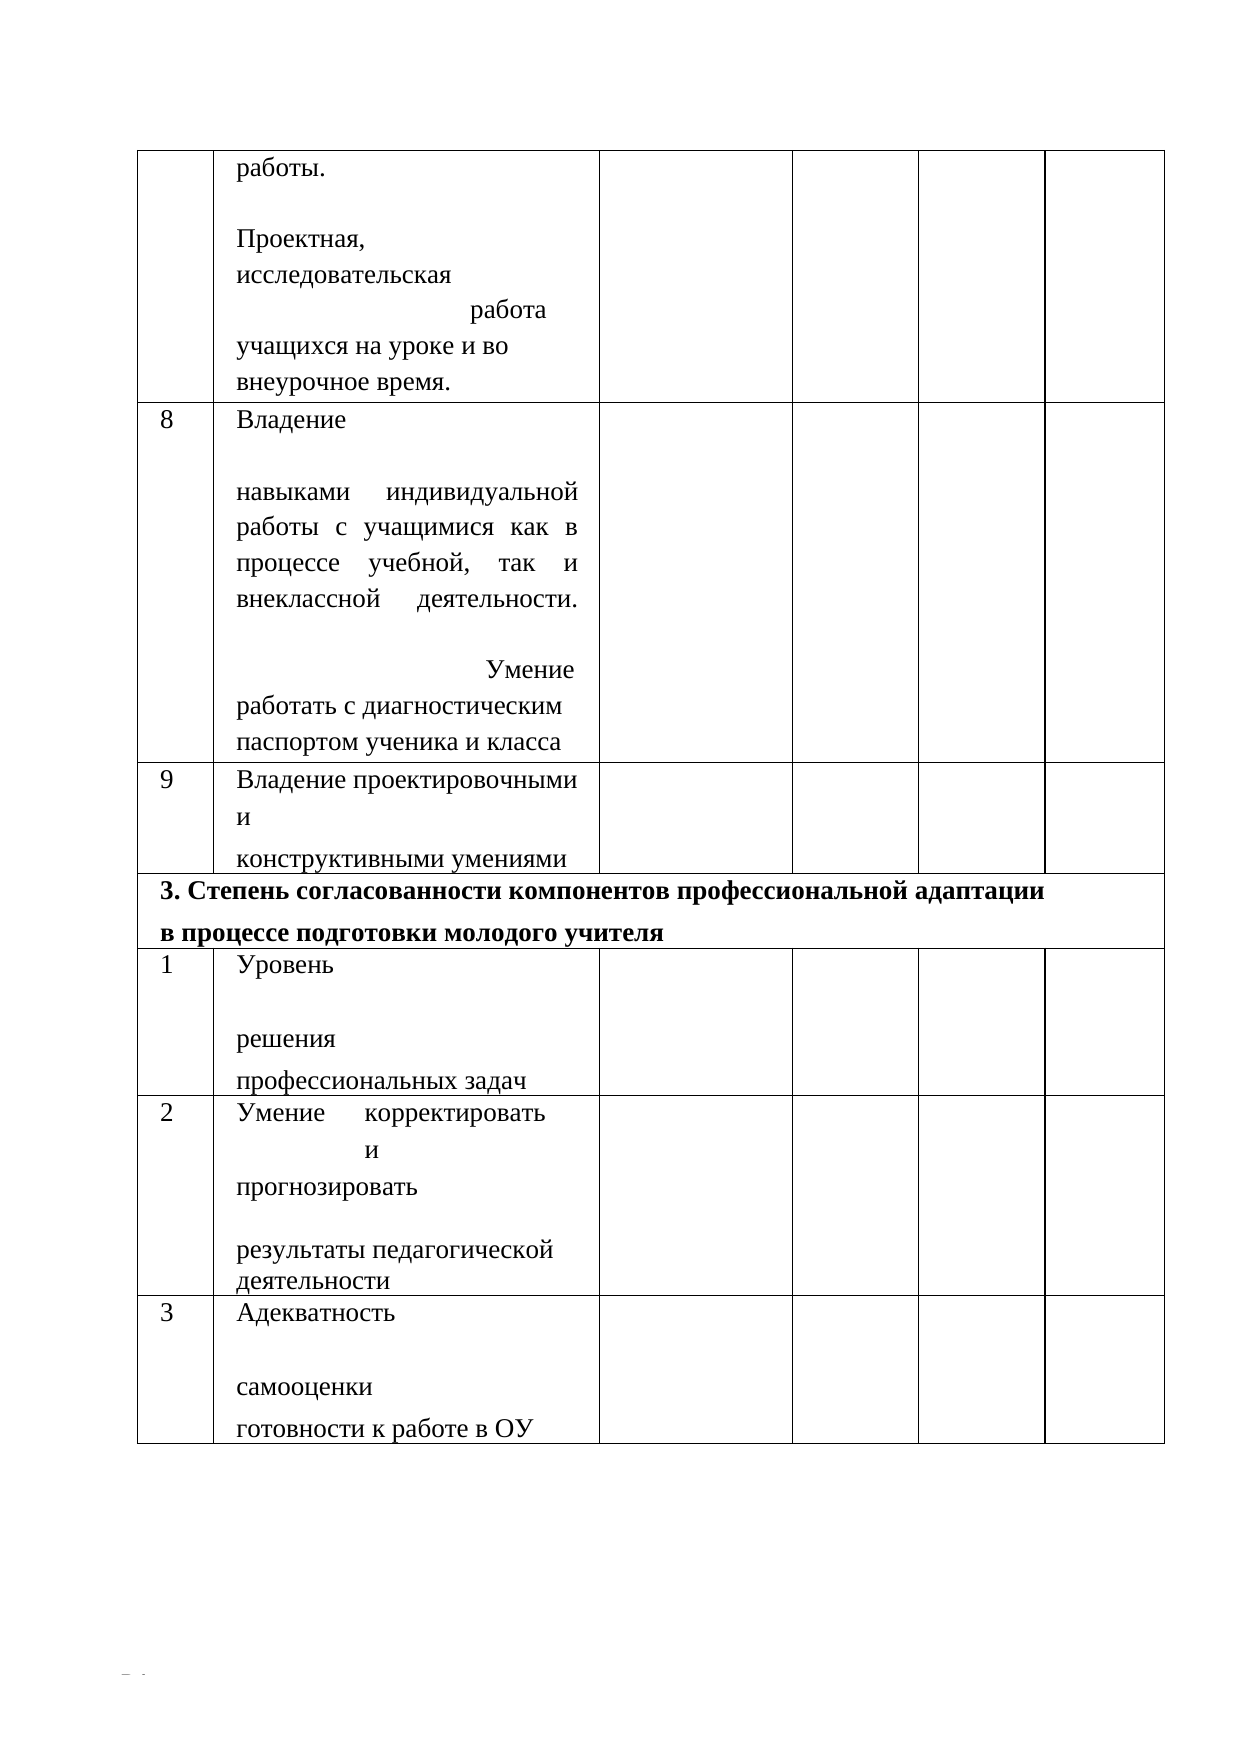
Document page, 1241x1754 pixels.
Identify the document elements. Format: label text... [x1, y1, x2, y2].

table_cell [600, 763, 792, 873]
table_cell [793, 949, 918, 1095]
table_header [138, 151, 213, 402]
table_cell [1046, 1296, 1164, 1443]
table_cell [1046, 403, 1164, 762]
table_cell [919, 763, 1044, 873]
table_cell Умение корректировать и прогнозировать результаты педагогической деятельности [214, 1096, 599, 1295]
table_cell [793, 763, 918, 873]
table_cell Уровень решения профессиональных задач [214, 949, 599, 1095]
table_header [600, 151, 792, 402]
table_header работы. Проектная, исследовательская работа учащихся на уроке и во внеурочное время. [214, 151, 599, 402]
table_cell 3. Степень согласованности компонентов профессиональной адаптации в процессе подготовки молодого учителя [138, 874, 1164, 947]
table_cell [600, 1296, 792, 1443]
table_header [919, 151, 1044, 402]
table_cell [1046, 763, 1164, 873]
table_cell Владение навыками индивидуальной работы с учащимися как в процессе учебной, так и внеклассной деятельности. Умение работать с диагностическим паспортом ученика и класса [214, 403, 599, 762]
table_cell [600, 403, 792, 762]
table_cell [600, 949, 792, 1095]
table_header [1046, 151, 1164, 402]
table_cell 3 [138, 1296, 213, 1443]
table_cell Адекватность самооценки готовности к работе в ОУ [214, 1296, 599, 1443]
table_cell [919, 1296, 1044, 1443]
table_cell Владение проектировочными и конструктивными умениями [214, 763, 599, 873]
table_cell [1046, 1096, 1164, 1295]
table_cell [1046, 949, 1164, 1095]
table_cell 1 [138, 949, 213, 1095]
table_header [793, 151, 918, 402]
table_cell [600, 1096, 792, 1295]
table_cell 2 [138, 1096, 213, 1295]
table_cell 8 [138, 403, 213, 762]
table_cell [919, 403, 1044, 762]
table_cell [919, 949, 1044, 1095]
table_cell 9 [138, 763, 213, 873]
table_cell [919, 1096, 1044, 1295]
table_cell [793, 1296, 918, 1443]
table_cell [793, 1096, 918, 1295]
table_cell [793, 403, 918, 762]
